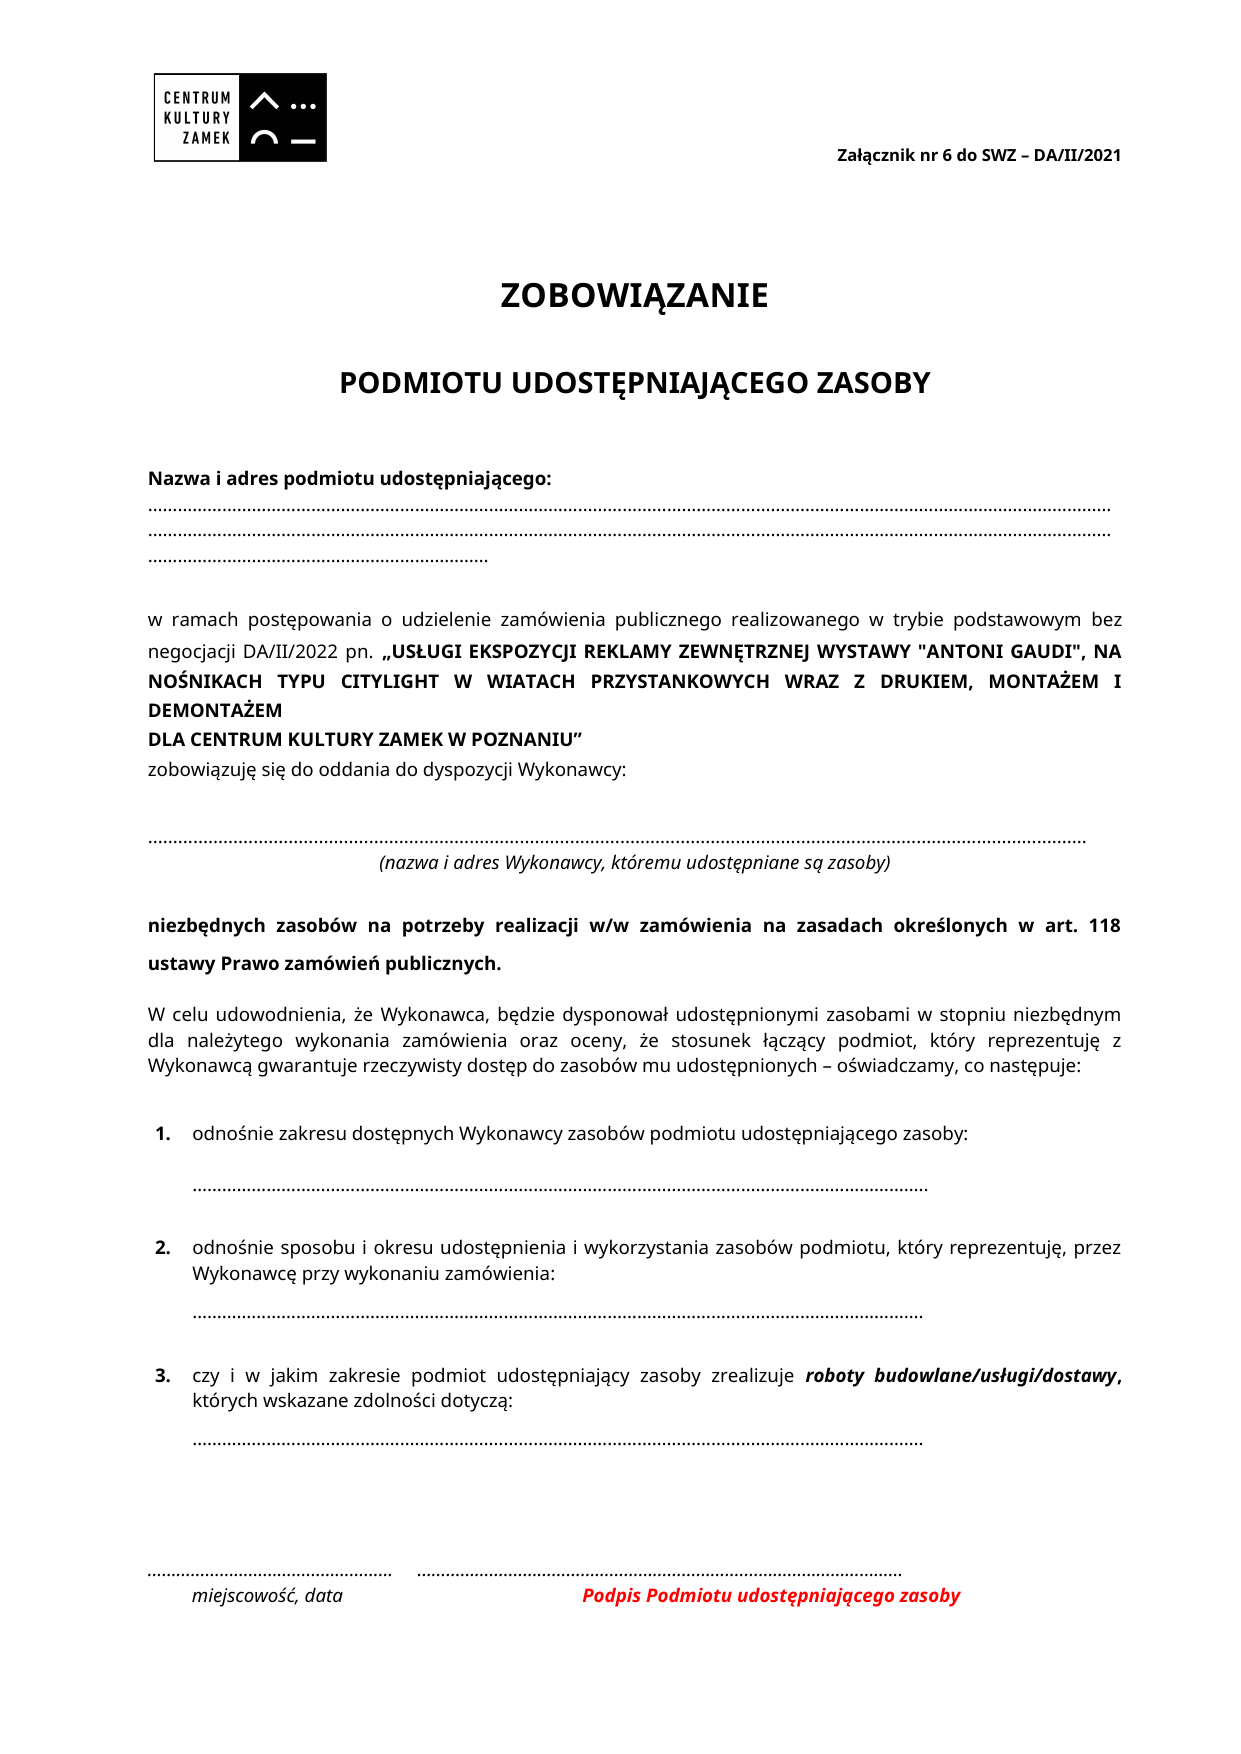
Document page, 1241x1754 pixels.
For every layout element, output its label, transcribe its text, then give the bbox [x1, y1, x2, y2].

text miejscowość, data Podpis Podmiotu udostępniającego zasoby [148, 1582, 1122, 1607]
list odnośnie sposobu i okresu udostępnienia i wykorzystania zasobów podmiotu, który reprezentuję, przez Wykonawcę przy wykonaniu zamówienia: [155, 1235, 1122, 1286]
text w ramach postępowania o udzielenie zamówienia publicznego realizowanego w trybie podstawowym bez negocjacji DA/II/2022 pn. „USŁUGI EKSPOZYCJI REKLAMY ZEWNĘTRZNEJ WYSTAWY "ANTONI GAUDI", NA NOŚNIKACH TYPU CITYLIGHT W WIATACH PRZYSTANKOWYCH WRAZ Z DRUKIEM, MONTAŻEM I DEMONTAŻEM [148, 606, 1122, 723]
text ZOBOWIĄZANIE [148, 271, 1122, 317]
text W celu udowodnienia, że Wykonawca, będzie dysponował udostępnionymi zasobami w stopniu niezbędnym dla należytego wykonania zamówienia oraz oceny, że stosunek łączący podmiot, który reprezentuję z Wykonawcą gwarantuje rzeczywisty dostęp do zasobów mu udostępnionych – oświadczamy, co następuje: [148, 1001, 1122, 1078]
text PODMIOTU UDOSTĘPNIAJĄCEGO ZASOBY [148, 362, 1122, 402]
list odnośnie zakresu dostępnych Wykonawcy zasobów podmiotu udostępniającego zasoby: [155, 1120, 1122, 1146]
text zobowiązuję się do oddania do dyspozycji Wykonawcy: [148, 756, 1122, 781]
text …………………………………………………………………………………………………………………………………. [192, 1426, 1122, 1451]
text …………………………………………… …………….………………………………………….……………………………… [148, 1556, 1122, 1582]
picture [153, 73, 327, 162]
text ........................................................................................................................................................................................... [148, 823, 1122, 849]
text DLA CENTRUM KULTURY ZAMEK W POZNANIU” [148, 727, 1122, 752]
text Nazwa i adres podmiotu udostępniającego: [148, 466, 1122, 491]
text (nazwa i adres Wykonawcy, któremu udostępniane są zasoby) [148, 849, 1122, 874]
text niezbędnych zasobów na potrzeby realizacji w/w zamówienia na zasadach określonych w art. 118 ustawy Prawo zamówień publicznych. [148, 912, 1122, 976]
text ……………………………………………………………………………………………………………………………………………………………………………………………………………………………………………………………………………………………………………………………………………………………………………………………………………………… [148, 491, 1122, 568]
text …………………………………………………………………………………………………………………………………. [192, 1298, 1122, 1324]
text ………………………………………………………………………………………………………………………………….. [192, 1171, 1122, 1196]
list czy i w jakim zakresie podmiot udostępniający zasoby zrealizuje roboty budowlane/usługi/dostawy, których wskazane zdolności dotyczą: [155, 1362, 1122, 1413]
